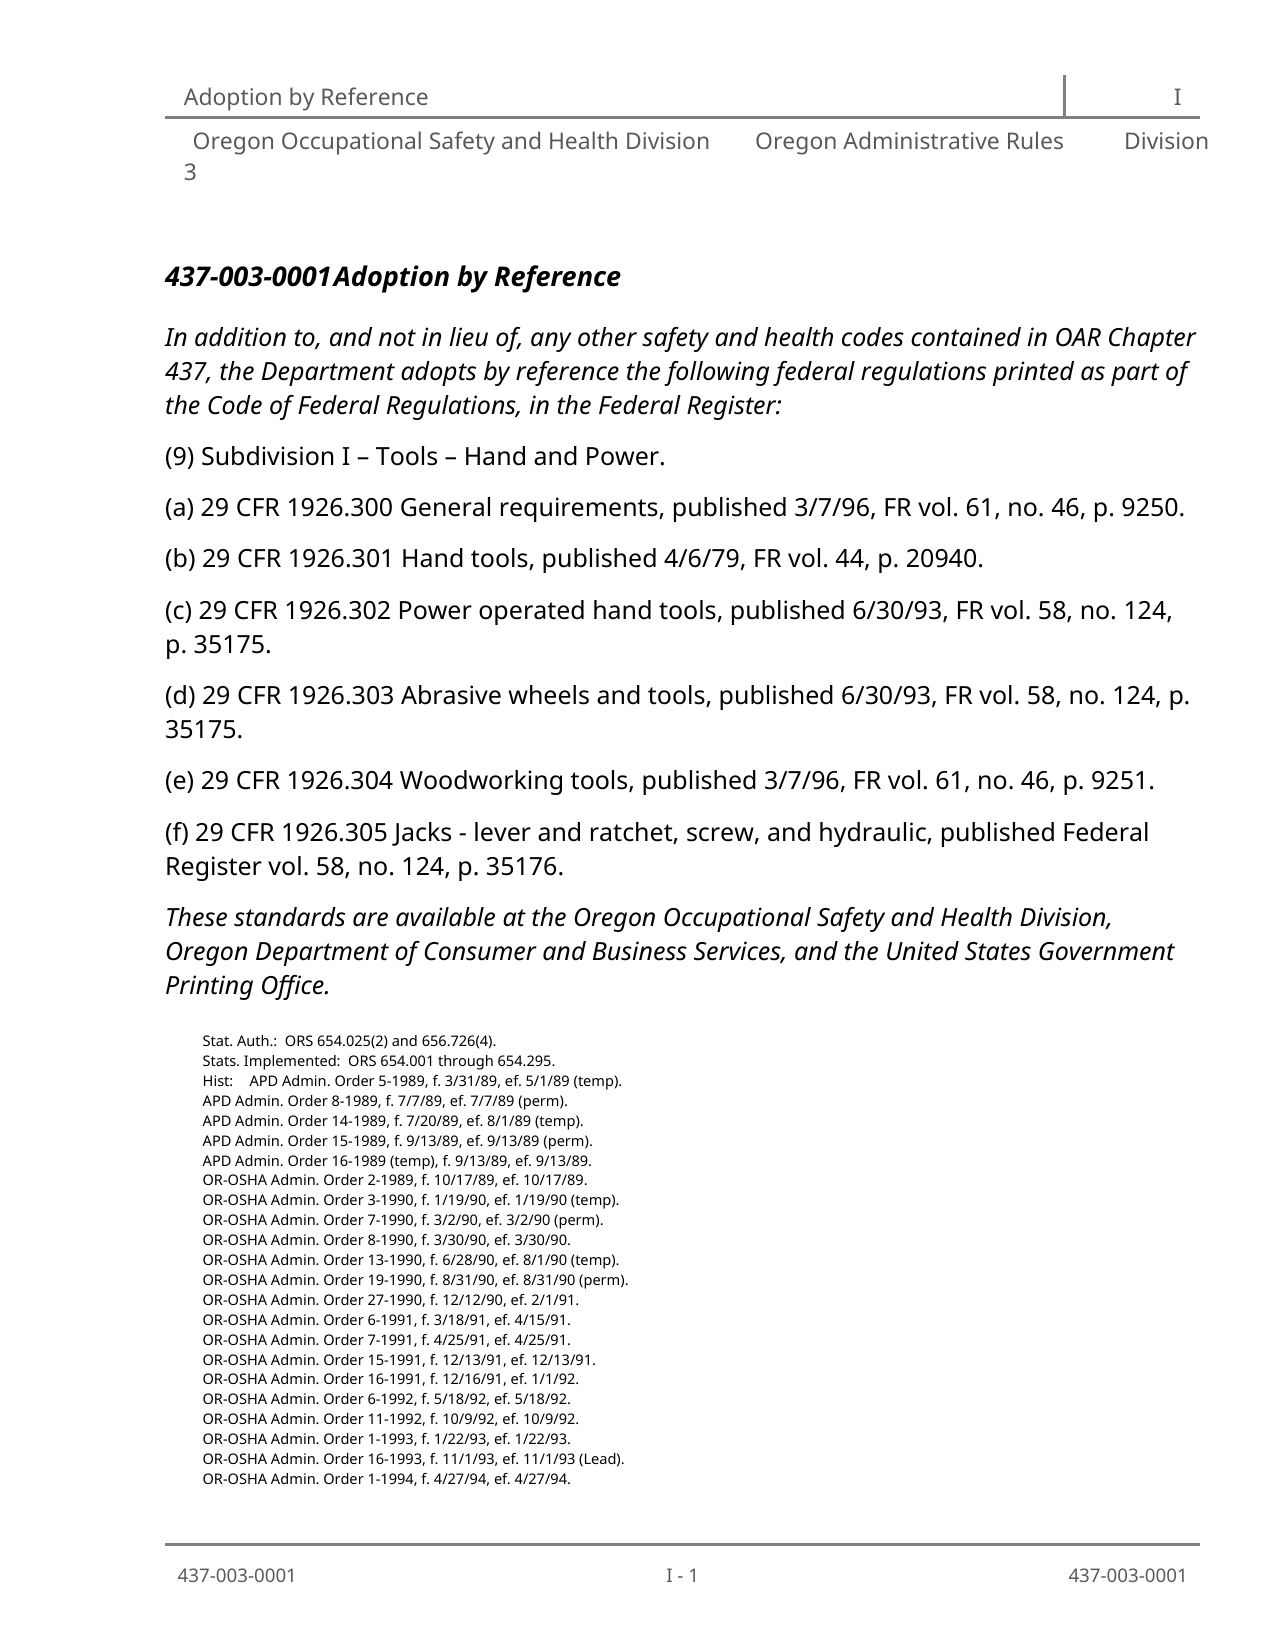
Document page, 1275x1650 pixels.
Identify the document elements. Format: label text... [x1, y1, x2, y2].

text OR-OSHA Admin. Order 27-1990, f. 12/12/90, ef. 2/1/91. [202, 1289, 1200, 1309]
text (f) 29 CFR 1926.305 Jacks - lever and ratchet, screw, and hydraulic, published Federal Register vol. 58, no. 124, p. 35176. [165, 814, 1200, 882]
text OR-OSHA Admin. Order 11-1992, f. 10/9/92, ef. 10/9/92. [202, 1409, 1200, 1429]
text (a) 29 CFR 1926.300 General requirements, published 3/7/96, FR vol. 61, no. 46, p. 9250. [165, 490, 1200, 524]
text (d) 29 CFR 1926.303 Abrasive wheels and tools, published 6/30/93, FR vol. 58, no. 124, p. 35175. [165, 678, 1200, 746]
text (b) 29 CFR 1926.301 Hand tools, published 4/6/79, FR vol. 44, p. 20940. [165, 541, 1200, 575]
text OR-OSHA Admin. Order 7-1990, f. 3/2/90, ef. 3/2/90 (perm). [202, 1210, 1200, 1230]
text OR-OSHA Admin. Order 16-1991, f. 12/16/91, ef. 1/1/92. [202, 1369, 1200, 1389]
text (9) Subdivision I – Tools – Hand and Power. [165, 439, 1200, 473]
text These standards are available at the Oregon Occupational Safety and Health Division, Oregon Department of Consumer and Business Services, and the United States Government Printing Office. [165, 899, 1200, 1002]
subtitle 437-003-0001 Adoption by Reference [165, 135, 1200, 294]
text (e) 29 CFR 1926.304 Woodworking tools, published 3/7/96, FR vol. 61, no. 46, p. 9251. [165, 763, 1200, 797]
text OR-OSHA Admin. Order 15-1991, f. 12/13/91, ef. 12/13/91. [202, 1349, 1200, 1369]
text APD Admin. Order 14-1989, f. 7/20/89, ef. 8/1/89 (temp). [202, 1111, 1200, 1130]
text OR-OSHA Admin. Order 16-1993, f. 11/1/93, ef. 11/1/93 (Lead). [202, 1449, 1200, 1469]
text APD Admin. Order 8-1989, f. 7/7/89, ef. 7/7/89 (perm). [202, 1091, 1200, 1111]
text OR-OSHA Admin. Order 1-1993, f. 1/22/93, ef. 1/22/93. [202, 1429, 1200, 1449]
text (c) 29 CFR 1926.302 Power operated hand tools, published 6/30/93, FR vol. 58, no. 124, p. 35175. [165, 592, 1200, 661]
text Stat. Auth.: ORS 654.025(2) and 656.726(4). [202, 1031, 1200, 1051]
text OR-OSHA Admin. Order 8-1990, f. 3/30/90, ef. 3/30/90. [202, 1230, 1200, 1250]
text OR-OSHA Admin. Order 1-1994, f. 4/27/94, ef. 4/27/94. [202, 1469, 1200, 1488]
text Hist: APD Admin. Order 5-1989, f. 3/31/89, ef. 5/1/89 (temp). [202, 1071, 1200, 1091]
text OR-OSHA Admin. Order 3-1990, f. 1/19/90, ef. 1/19/90 (temp). [202, 1190, 1200, 1210]
text OR-OSHA Admin. Order 19-1990, f. 8/31/90, ef. 8/31/90 (perm). [202, 1270, 1200, 1289]
text Stats. Implemented: ORS 654.001 through 654.295. [202, 1051, 1200, 1071]
text OR-OSHA Admin. Order 6-1991, f. 3/18/91, ef. 4/15/91. [202, 1309, 1200, 1329]
text OR-OSHA Admin. Order 6-1992, f. 5/18/92, ef. 5/18/92. [202, 1389, 1200, 1409]
text APD Admin. Order 16-1989 (temp), f. 9/13/89, ef. 9/13/89. [202, 1150, 1200, 1170]
text In addition to, and not in lieu of, any other safety and health codes contained in OAR Chapter 437, the Department adopts by reference the following federal regulations printed as part of the Code of Federal Regulations, in the Federal Register: [165, 319, 1200, 421]
text APD Admin. Order 15-1989, f. 9/13/89, ef. 9/13/89 (perm). [202, 1130, 1200, 1150]
text OR-OSHA Admin. Order 2-1989, f. 10/17/89, ef. 10/17/89. [202, 1170, 1200, 1190]
text OR-OSHA Admin. Order 7-1991, f. 4/25/91, ef. 4/25/91. [202, 1329, 1200, 1349]
text OR-OSHA Admin. Order 13-1990, f. 6/28/90, ef. 8/1/90 (temp). [202, 1250, 1200, 1270]
